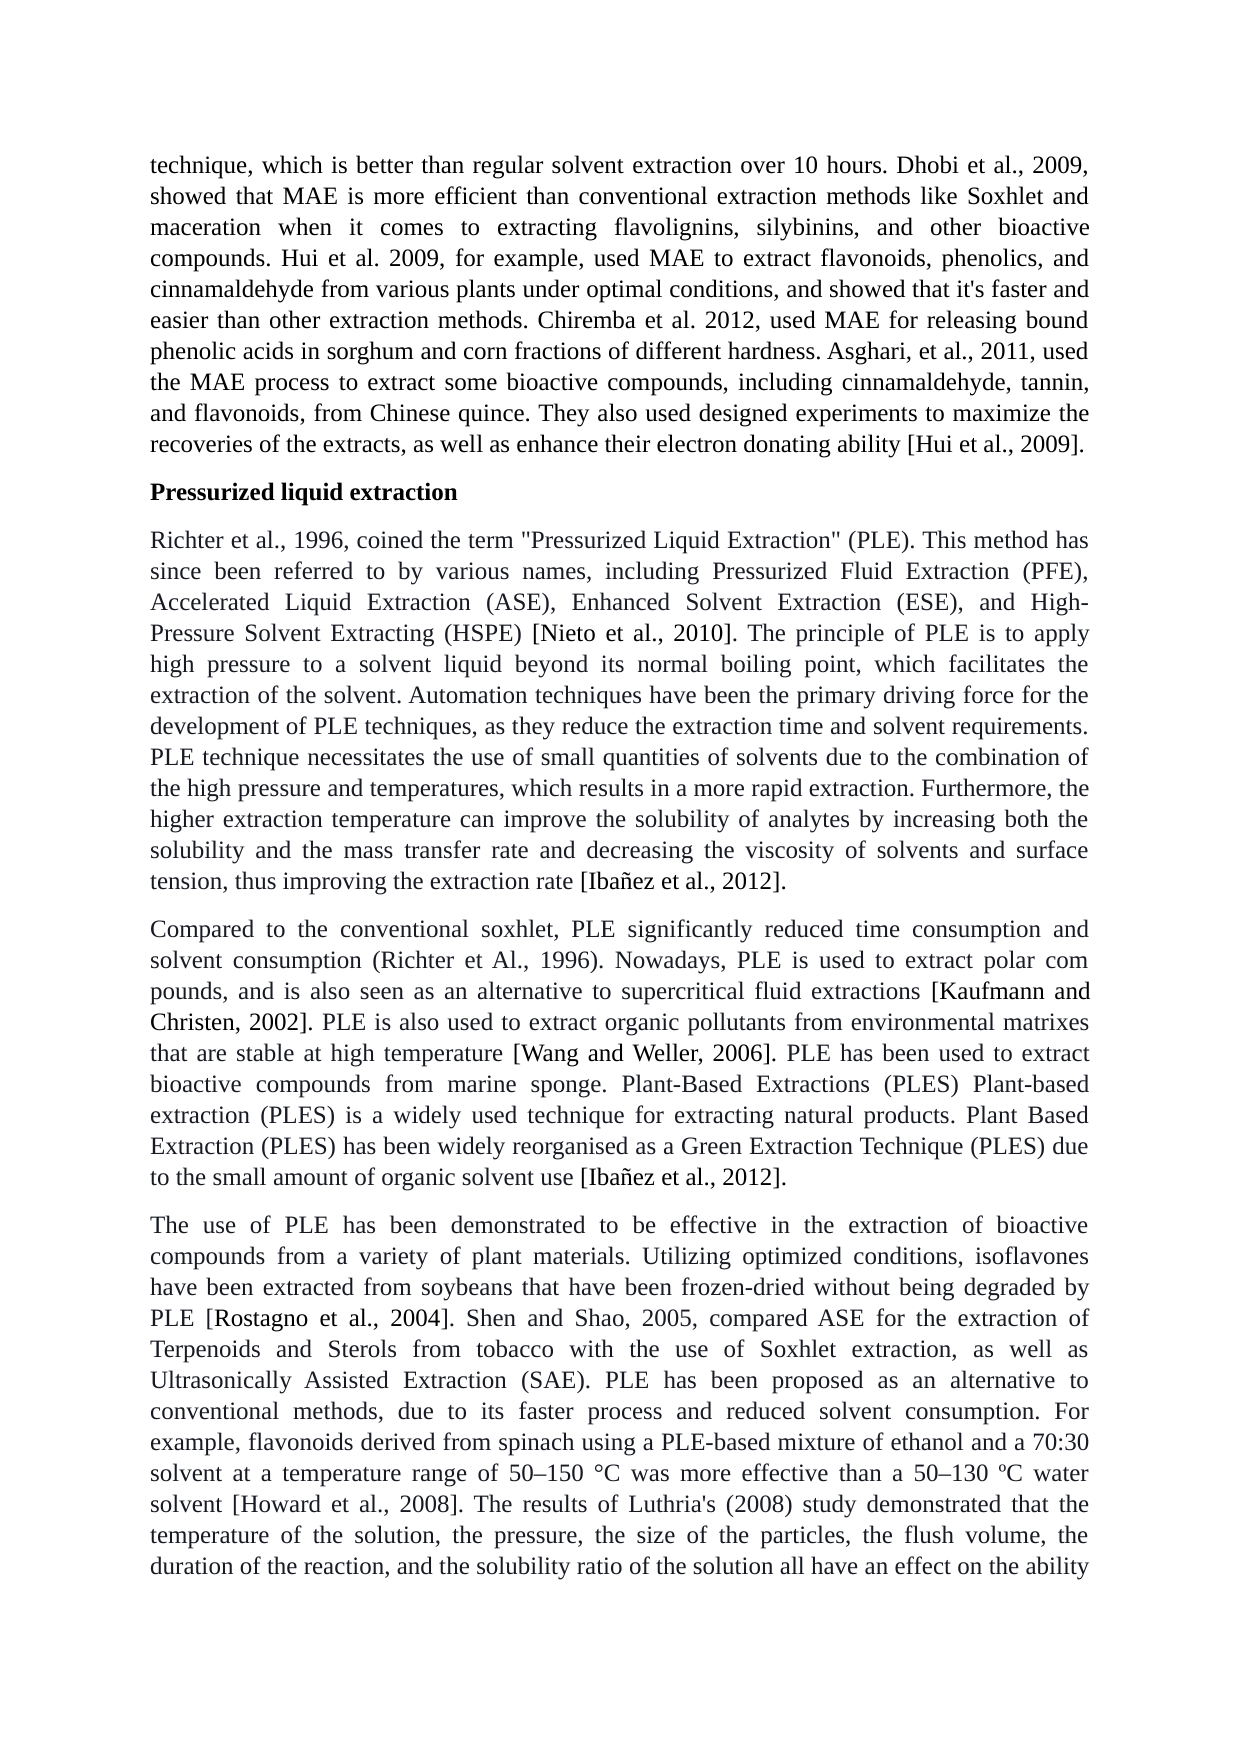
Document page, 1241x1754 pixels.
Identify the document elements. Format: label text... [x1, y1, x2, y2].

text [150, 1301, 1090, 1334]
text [150, 150, 1090, 458]
text Compared to the conventional soxhlet, PLE significantly reduced time consumption and solvent consumption (Richter et Al., 1996). Nowadays, PLE is used to extract polar com pounds, and is also seen as an alternative to supercritical fluid extractions [Kaufmann and Christen, 2002]. PLE is also used to extract organic pollutants from environmental matrixes that are stable at high temperature [Wang and Weller, 2006]. PLE has been used to extract bioactive compounds from marine sponge. Plant-Based Extractions (PLES) Plant-based extraction (PLES) is a widely used technique for extracting natural products. Plant Based Extraction (PLES) has been widely reorganised as a Green Extraction Technique (PLES) due to the small amount of organic solvent use [Ibañez et al., 2012]. [150, 974, 1090, 1069]
text Pressurized liquid extraction [150, 477, 1090, 506]
